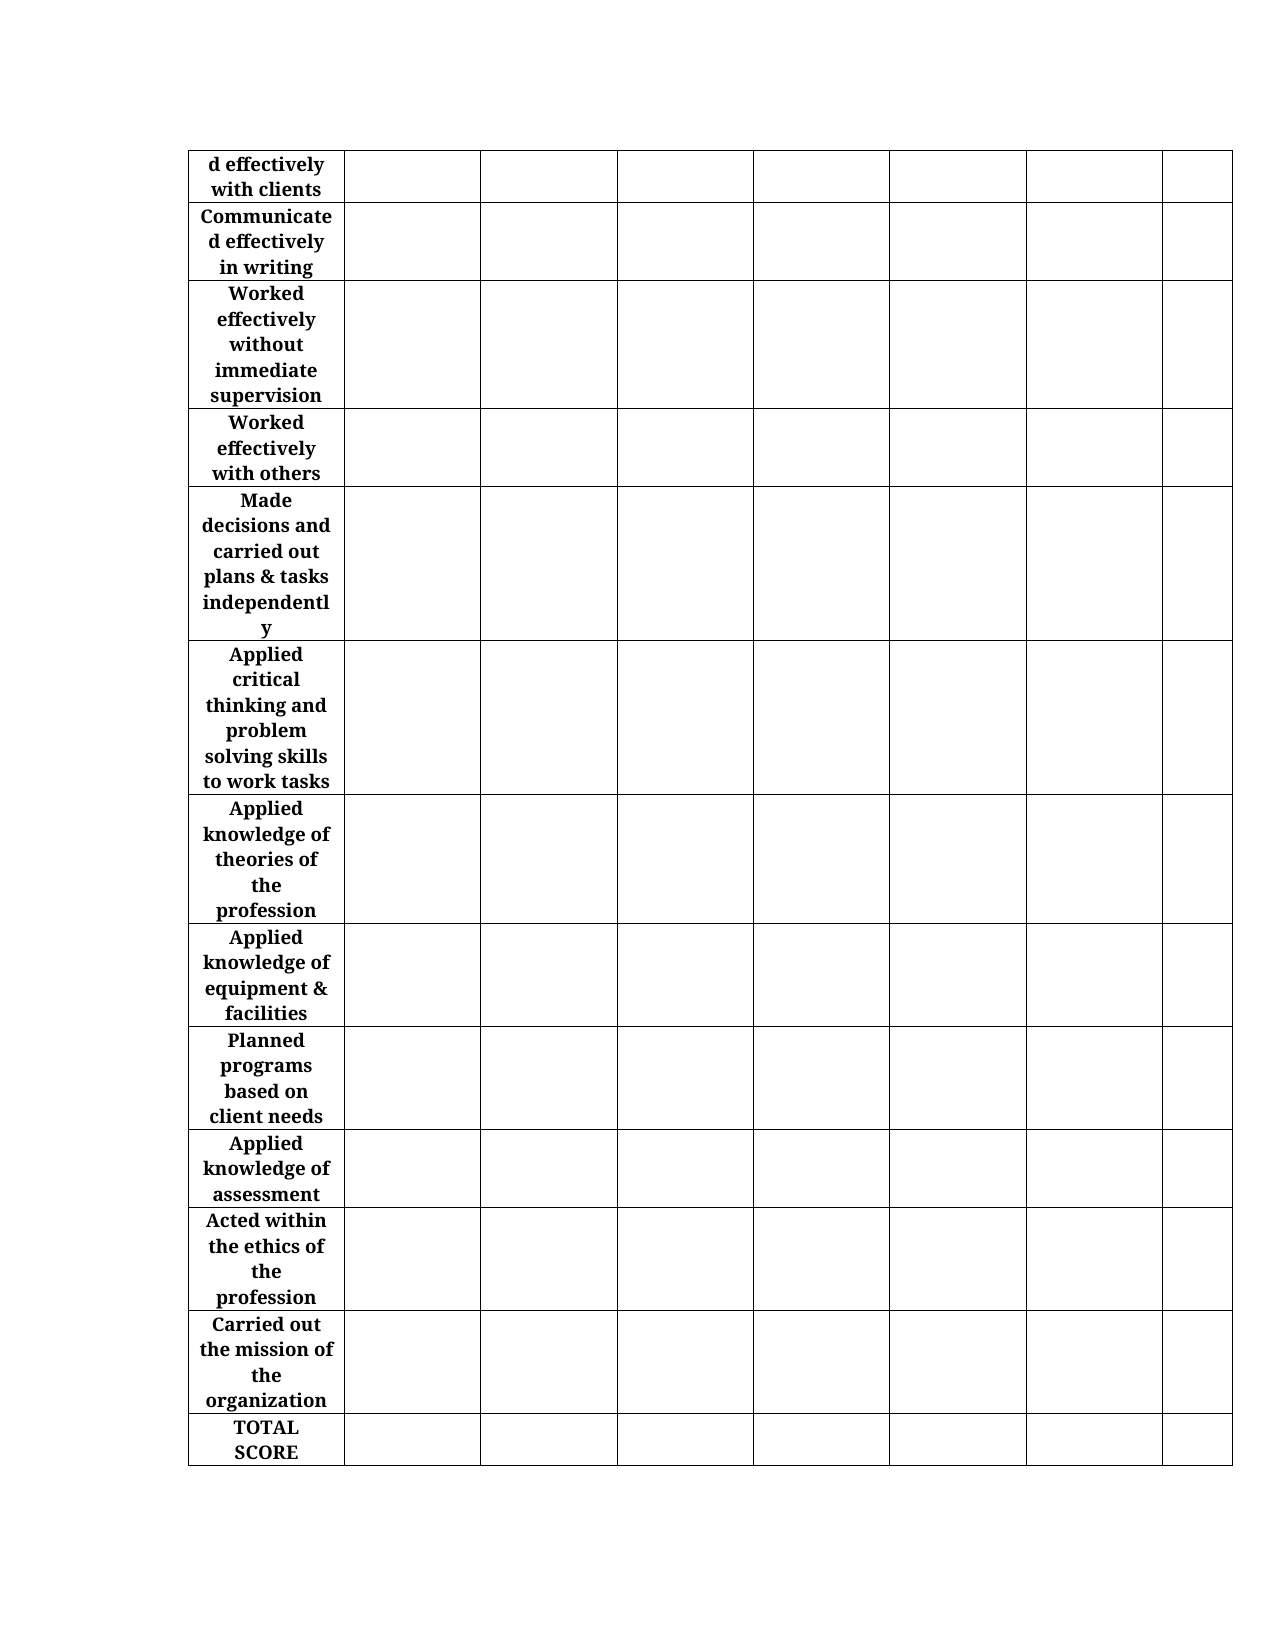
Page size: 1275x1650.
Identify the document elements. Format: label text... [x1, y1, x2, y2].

table_cell [754, 924, 889, 1026]
table_cell [1163, 1208, 1232, 1310]
table_cell [754, 1130, 889, 1207]
table_cell [618, 281, 753, 408]
table_cell [618, 1414, 753, 1465]
table_cell Carried out the mission of the organization [189, 1311, 344, 1413]
table_cell [1027, 487, 1162, 640]
table_cell [890, 409, 1026, 486]
table_cell [754, 151, 889, 202]
table_cell [345, 487, 480, 640]
table_cell [618, 795, 753, 923]
table_cell [618, 1130, 753, 1207]
table_cell [618, 1311, 753, 1413]
table_cell [1163, 487, 1232, 640]
table_cell [481, 409, 617, 486]
table_cell [890, 1311, 1026, 1413]
table_cell [345, 151, 480, 202]
table_cell [754, 795, 889, 923]
table_cell [1027, 409, 1162, 486]
table_cell Worked effectively without immediate supervision [189, 281, 344, 408]
table_cell Planned programs based on client needs [189, 1027, 344, 1129]
table_cell [890, 1208, 1026, 1310]
table_cell [754, 203, 889, 280]
table_cell [890, 281, 1026, 408]
table_cell [618, 487, 753, 640]
table_cell [890, 795, 1026, 923]
table_cell [754, 1414, 889, 1465]
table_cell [189, 151, 344, 202]
table_cell [345, 203, 480, 280]
table_cell [1163, 1311, 1232, 1413]
table_cell Worked effectively with others [189, 409, 344, 486]
table_cell [890, 924, 1026, 1026]
table_cell [1163, 281, 1232, 408]
table_cell [754, 409, 889, 486]
table_cell Made decisions and carried out plans & tasks independently [189, 487, 344, 640]
table_cell [890, 641, 1026, 794]
table_cell [890, 487, 1026, 640]
table_cell [1027, 924, 1162, 1026]
table_cell [754, 641, 889, 794]
table_cell [1027, 1027, 1162, 1129]
table_cell [890, 151, 1026, 202]
table_cell Applied knowledge of assessment [189, 1130, 344, 1207]
table_cell [1027, 1208, 1162, 1310]
table_cell [1027, 795, 1162, 923]
table_cell [345, 641, 480, 794]
table_cell [1027, 281, 1162, 408]
table_cell [618, 1027, 753, 1129]
table_cell [1163, 1414, 1232, 1465]
table_cell [1027, 1311, 1162, 1413]
table_cell [481, 1414, 617, 1465]
table_cell [754, 281, 889, 408]
table_cell [754, 1311, 889, 1413]
table_cell [1163, 151, 1232, 202]
table_cell [481, 1311, 617, 1413]
table_cell Applied knowledge of theories of the profession [189, 795, 344, 923]
table_cell [890, 203, 1026, 280]
table_cell [345, 1311, 480, 1413]
table_cell [345, 281, 480, 408]
table_cell [754, 487, 889, 640]
table_cell [481, 487, 617, 640]
table_cell [345, 1027, 480, 1129]
table_cell [754, 1208, 889, 1310]
table_cell [1027, 1130, 1162, 1207]
table_cell [754, 1027, 889, 1129]
table_cell Applied critical thinking and problem solving skills to work tasks [189, 641, 344, 794]
table_cell [618, 641, 753, 794]
table_cell [481, 1208, 617, 1310]
table_cell [345, 1414, 480, 1465]
table_cell [481, 795, 617, 923]
table_cell [1027, 203, 1162, 280]
table_cell [618, 924, 753, 1026]
table_cell [1027, 641, 1162, 794]
table_cell [345, 409, 480, 486]
table_cell [481, 641, 617, 794]
table_cell [1163, 203, 1232, 280]
table_cell Acted within the ethics of the profession [189, 1208, 344, 1310]
table_cell [481, 924, 617, 1026]
table_cell [890, 1027, 1026, 1129]
table_cell [1027, 1414, 1162, 1465]
table_cell TOTAL SCORE [189, 1414, 344, 1465]
table_cell [481, 151, 617, 202]
table_cell [618, 1208, 753, 1310]
table_cell [345, 1208, 480, 1310]
table_cell [618, 151, 753, 202]
table_cell [1163, 924, 1232, 1026]
table_cell [481, 281, 617, 408]
table_cell [890, 1130, 1026, 1207]
table_cell [481, 1130, 617, 1207]
table_cell [481, 203, 617, 280]
table_cell [1163, 641, 1232, 794]
table_cell [618, 409, 753, 486]
table_cell [1163, 795, 1232, 923]
table_cell [481, 1027, 617, 1129]
table_cell [1163, 1027, 1232, 1129]
table_cell [345, 1130, 480, 1207]
table_cell [345, 795, 480, 923]
table_cell [345, 924, 480, 1026]
table_cell [618, 203, 753, 280]
table_cell Communicated effectively in writing [189, 203, 344, 280]
table_cell [1163, 409, 1232, 486]
table_cell [1027, 151, 1162, 202]
table_cell [890, 1414, 1026, 1465]
table_cell Applied knowledge of equipment & facilities [189, 924, 344, 1026]
table_cell [1163, 1130, 1232, 1207]
